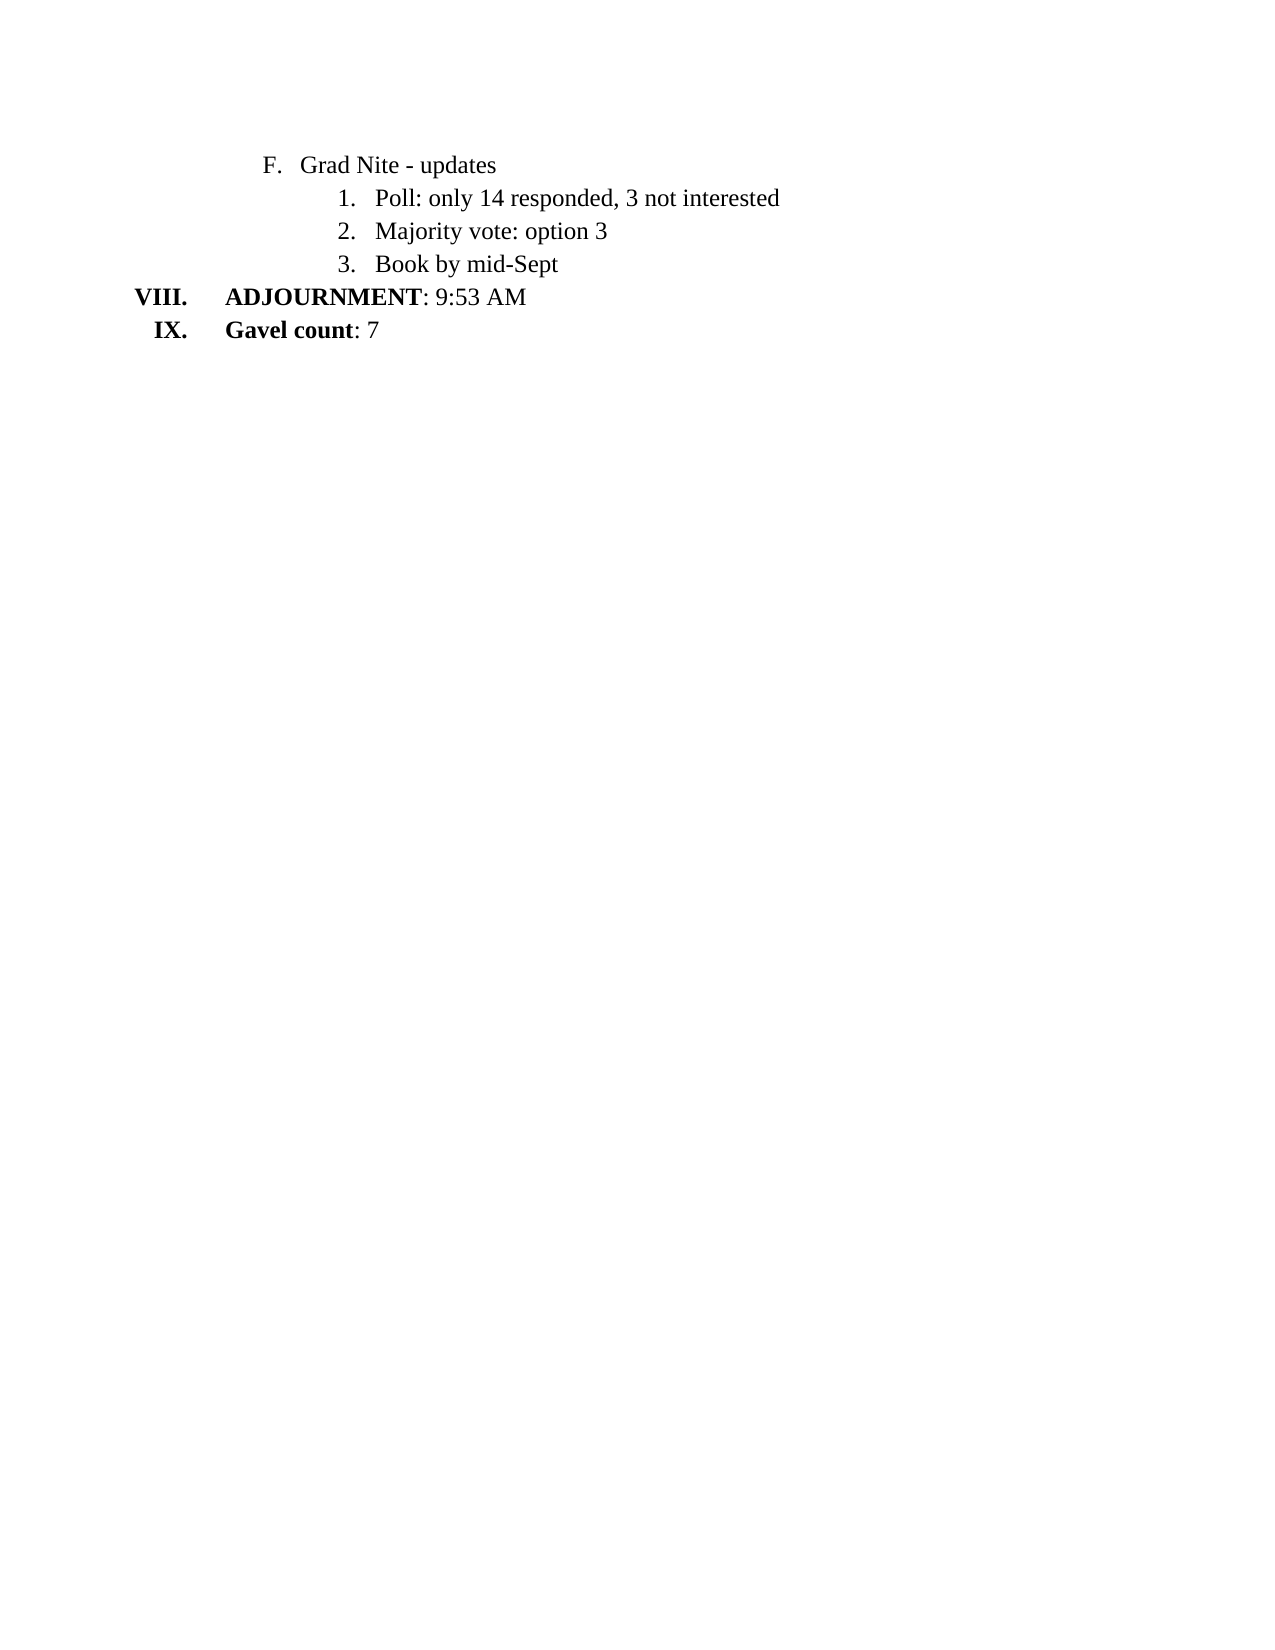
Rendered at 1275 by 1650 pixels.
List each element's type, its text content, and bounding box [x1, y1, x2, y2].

list Majority vote: option 3 [337, 216, 1125, 245]
list Gavel count: 7 [187, 315, 1125, 344]
list ADJOURNMENT: 9:53 AM [187, 282, 1125, 311]
list Grad Nite - updates [262, 150, 1125, 179]
list Book by mid-Sept [337, 249, 1125, 278]
list Poll: only 14 responded, 3 not interested [337, 183, 1125, 212]
